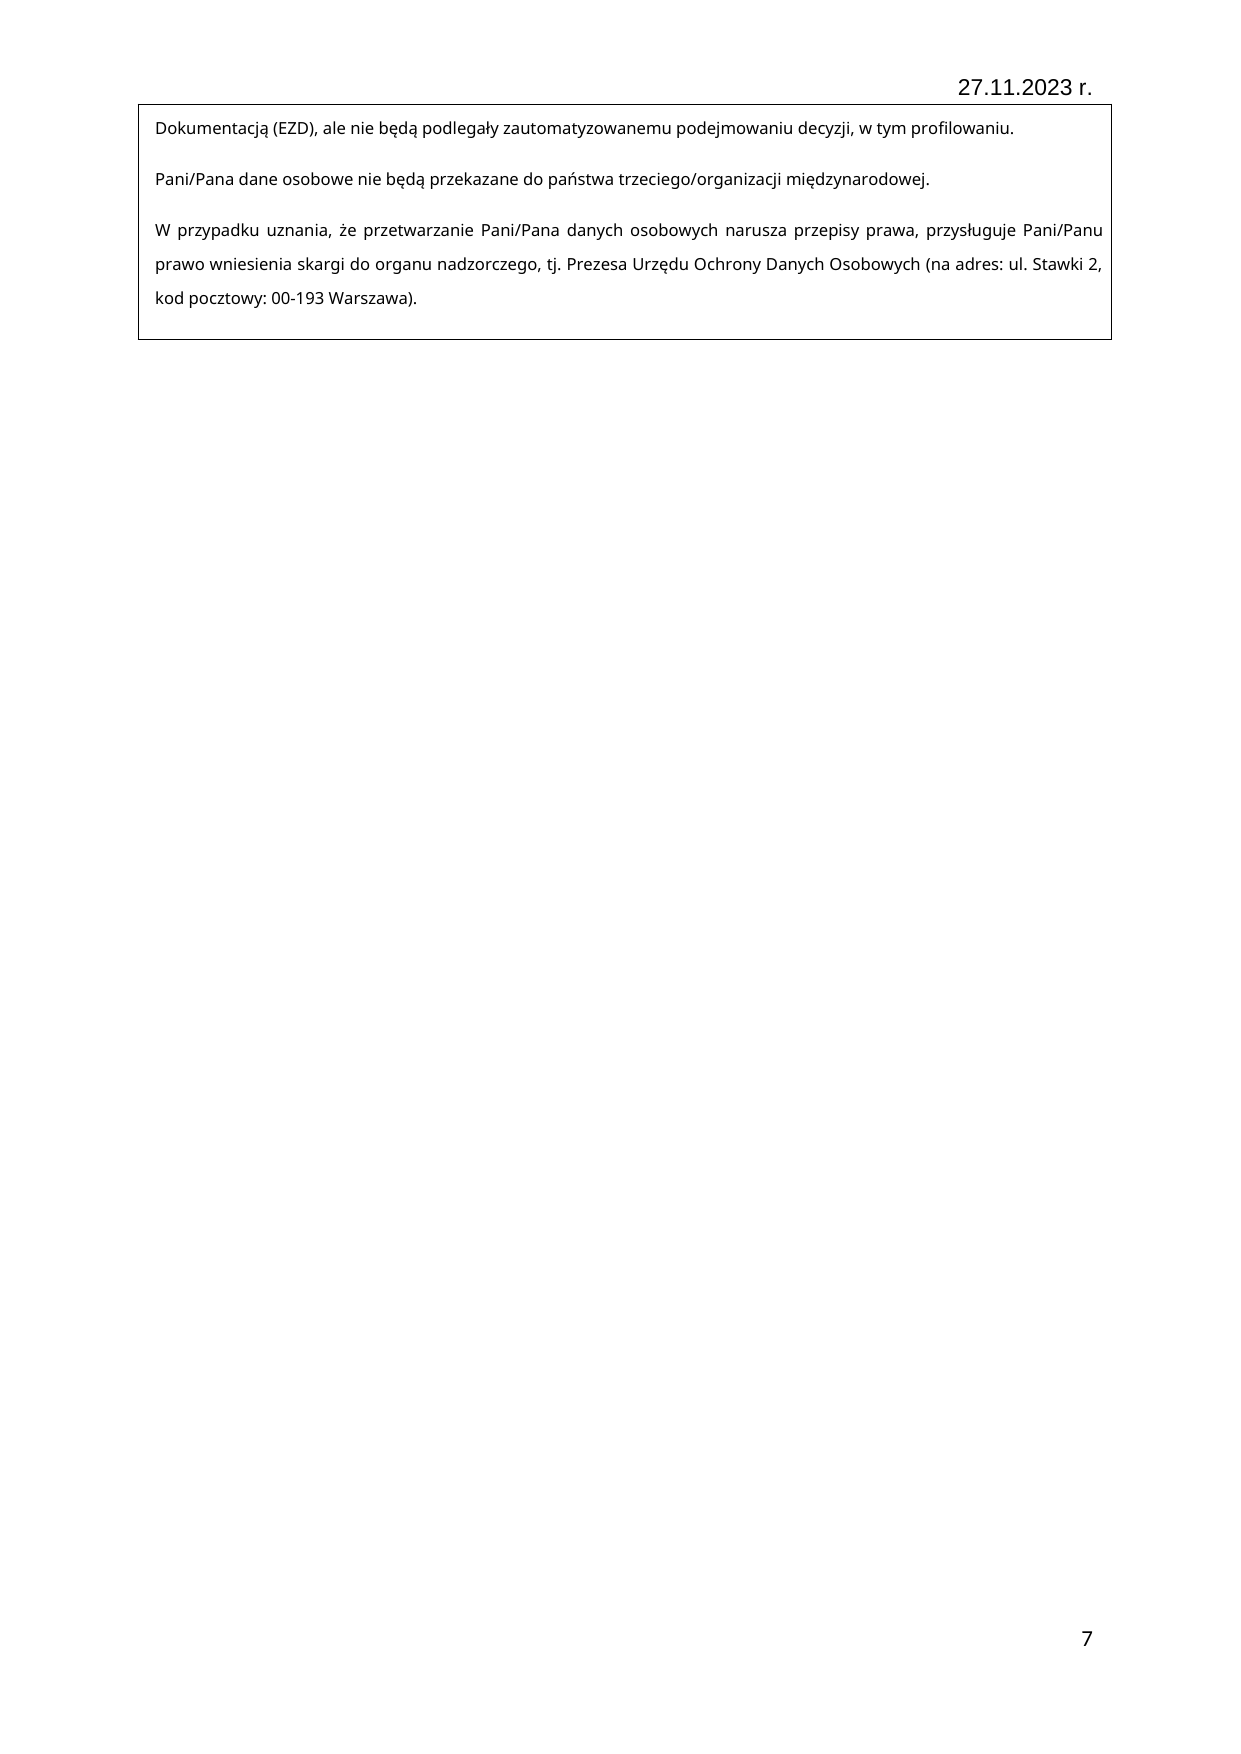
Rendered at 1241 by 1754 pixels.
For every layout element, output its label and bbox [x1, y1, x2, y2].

table_header [139, 105, 1111, 339]
